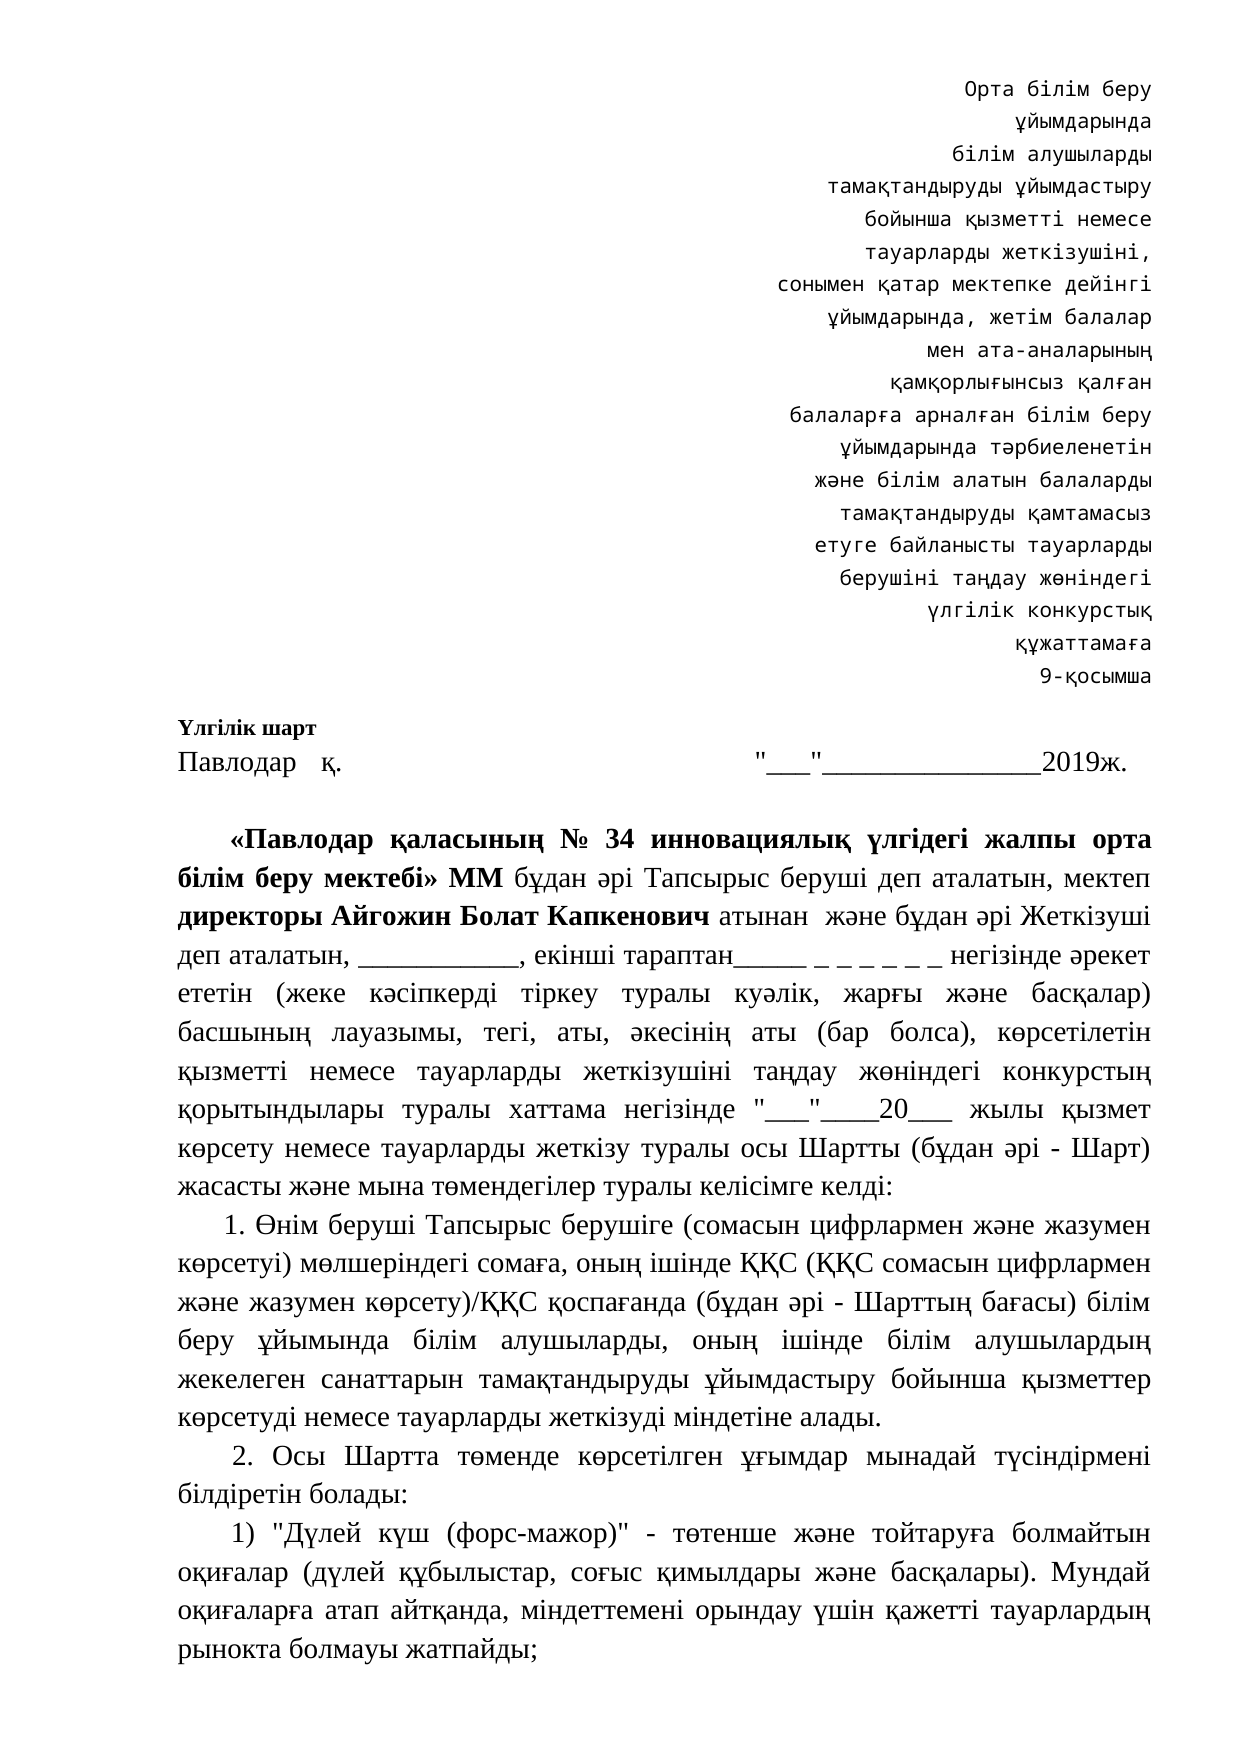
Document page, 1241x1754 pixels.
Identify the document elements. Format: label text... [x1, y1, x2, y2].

text Орта білім беру ұйымдарында білім алушыларды тамақтандыруды ұйымдастыру бойынша қызметті немесе тауарларды жеткізушіні, сонымен қатар мектепке дейінгі ұйымдарында, жетім балалар мен ата-аналарының қамқорлығынсыз қалған балаларға арналған білім беру ұйымдарында тәрбиеленетін және білім алатын балаларды тамақтандыруды қамтамасыз етуге байланысты тауарларды берушіні таңдау жөніндегі үлгілік конкурстық құжаттамаға 9-қосымша [177, 74, 1152, 689]
text Павлодар қ. "___"_______________2019ж. [177, 744, 1152, 816]
text 1) "Дүлей күш (форс-мажор)" - төтенше және тойтаруға болмайтын оқиғалар (дүлей құбылыстар, соғыс қимылдары және басқалары). Мундай оқиғаларға атап айтқанда, мiндеттеменi орындау үшiн қажеттi тауарлардың рынокта болмауы жатпайды; [177, 1515, 1152, 1664]
text Үлгілік шарт [177, 714, 1152, 741]
text 2. Осы Шартта төменде көрсетілген ұғымдар мынадай түсіндірмені білдіретін болады: [177, 1438, 1152, 1510]
text 1. Өнім беруші Тапсырыс берушіге (сомасын цифрлармен және жазумен көрсетуі) мөлшеріндегі сомаға, оның ішінде ҚҚС (ҚҚС сомасын цифрлармен және жазумен көрсету)/ҚҚС қоспағанда (бұдан әрі - Шарттың бағасы) білім беру ұйымында білім алушыларды, оның ішінде білім алушылардың жекелеген санаттарын тамақтандыруды ұйымдастыру бойынша қызметтер көрсетуді немесе тауарларды жеткізуді міндетіне алады. [177, 1207, 1152, 1433]
text «Павлодар қаласының № 34 инновациялық үлгідегі жалпы орта білім беру мектебі» ММ бұдан әрі Тапсырыс беруші деп аталатын, мектеп директоры Айгожин Болат Капкенович атынан және бұдан әрі Жеткізуші деп аталатын, ___________, екінші тараптан_____ _ _ _ _ _ _ негізінде әрекет ететін (жеке кәсіпкерді тіркеу туралы куәлік, жарғы және басқалар) басшының лауазымы, тегі, аты, әкесінің аты (бар болса), көрсетілетін қызметті немесе тауарларды жеткізушіні таңдау жөніндегі конкурстың қорытындылары туралы хаттама негізінде "___"____20___ жылы қызмет көрсету немесе тауарларды жеткізу туралы осы Шартты (бұдан әрі - Шарт) жасасты және мына төмендегілер туралы келісімге келді: [177, 821, 1152, 1202]
